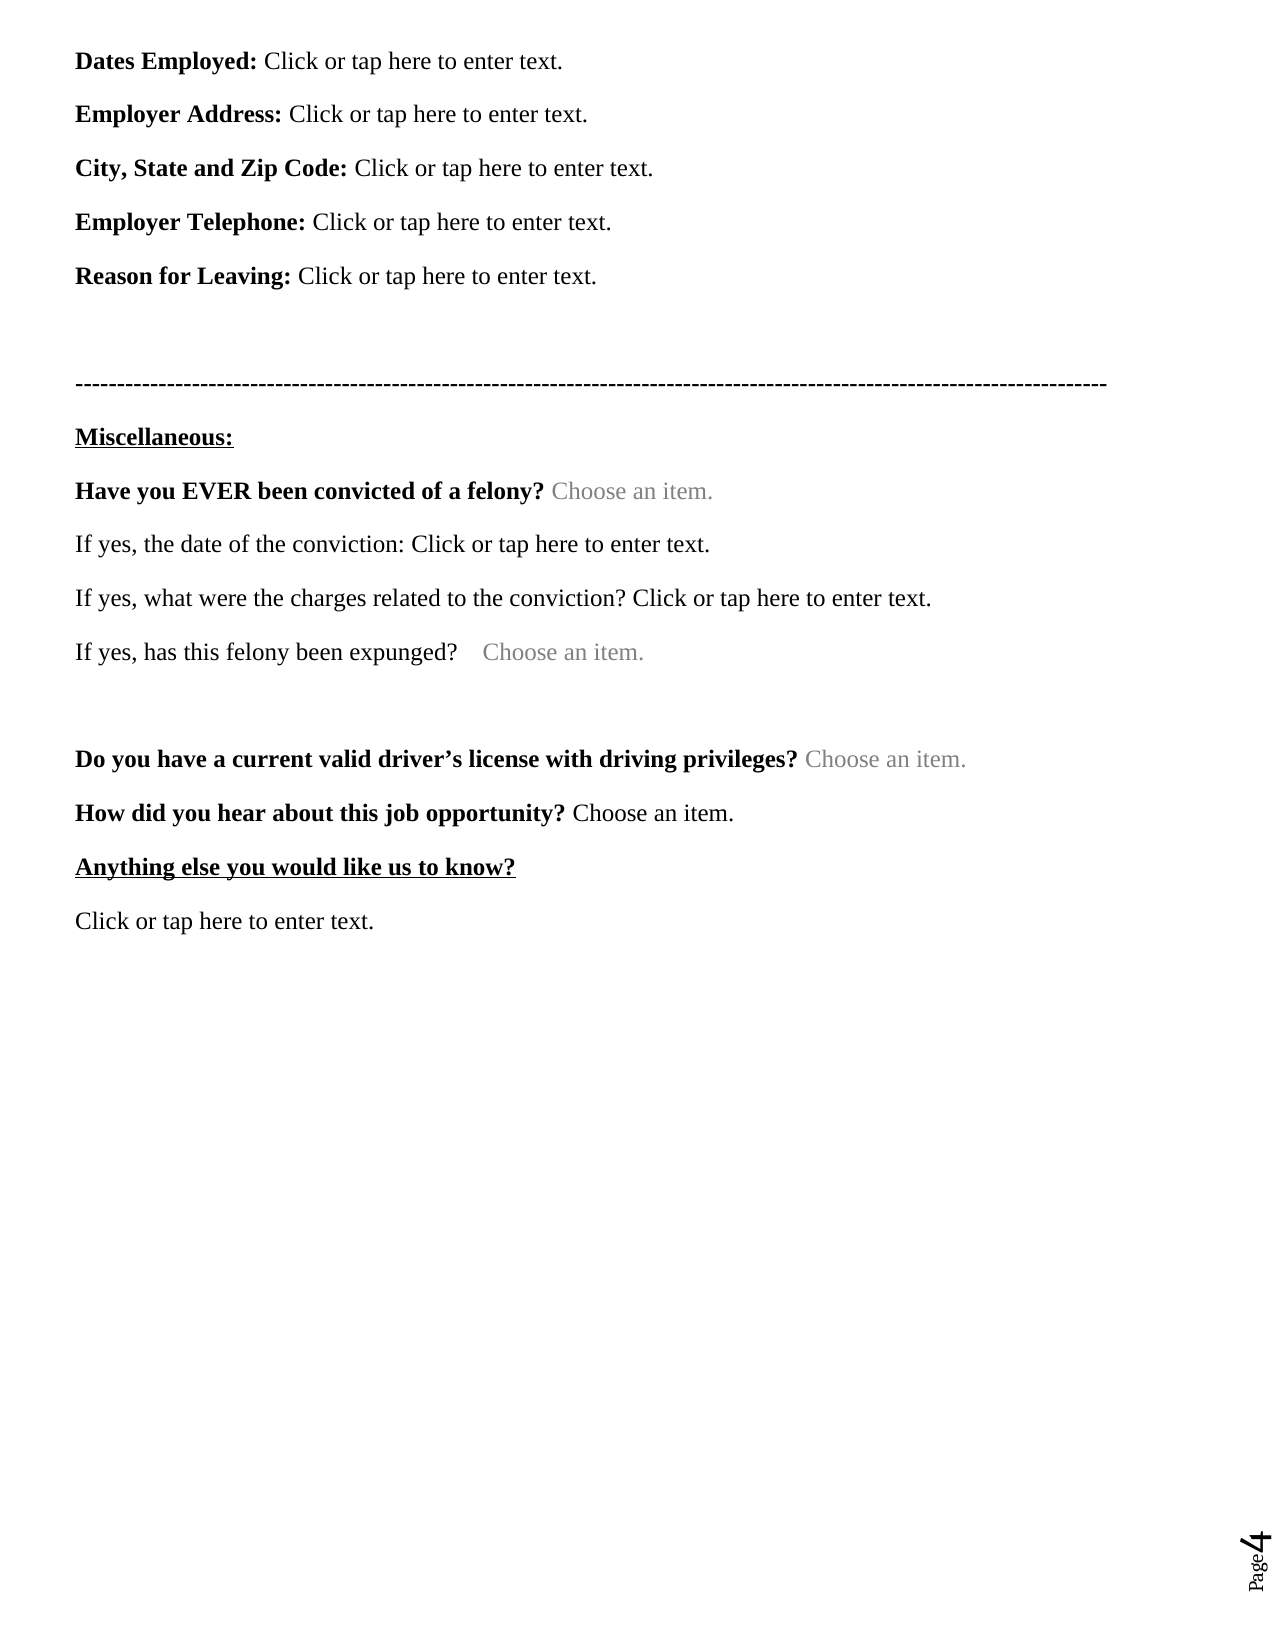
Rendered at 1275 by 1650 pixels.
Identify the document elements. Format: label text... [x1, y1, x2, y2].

text City, State and Zip Code: [75, 153, 1153, 182]
text Reason for Leaving: [75, 261, 1153, 289]
text Anything else you would like us to know? [75, 852, 1153, 881]
text Employer Address: [75, 99, 1153, 128]
text If yes, has this felony been expunged? [75, 637, 1153, 666]
text Employer Telephone: [75, 207, 1153, 236]
text Miscellaneous: [75, 422, 1153, 451]
text If yes, the date of the conviction: [75, 529, 1153, 558]
text Have you EVER been convicted of a felony? [75, 476, 1153, 504]
text How did you hear about this job opportunity? [75, 798, 1153, 827]
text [75, 368, 1153, 397]
text If yes, what were the charges related to the conviction? [75, 583, 1153, 612]
text Do you have a current valid driver’s license with driving privileges? [75, 744, 1153, 773]
text Dates Employed: [75, 46, 1153, 74]
